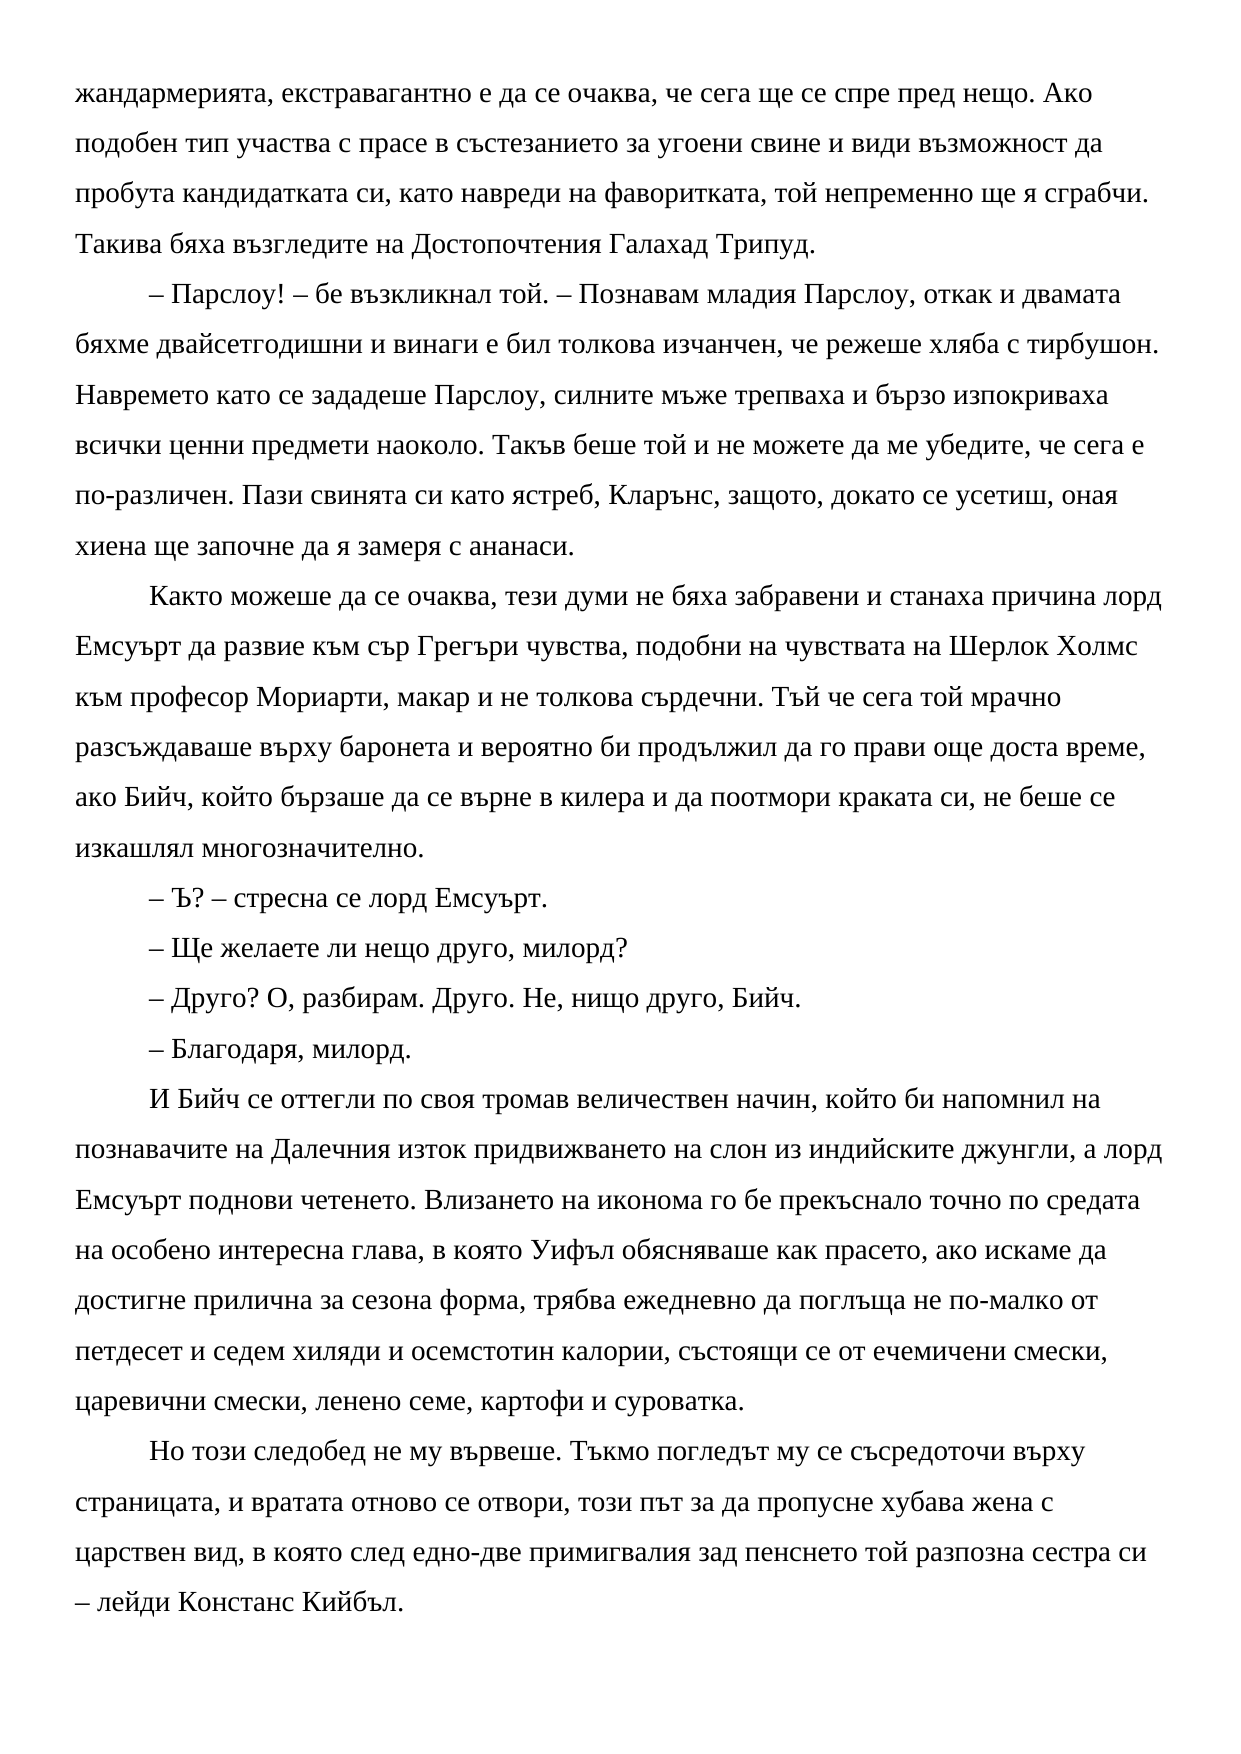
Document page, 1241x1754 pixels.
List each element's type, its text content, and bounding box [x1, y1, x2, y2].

text – Благодаря, милорд. [75, 1031, 1165, 1064]
text – Парслоу! – бе възкликнал той. – Познавам младия Парслоу, откак и двамата бяхме двайсетгодишни и винаги е бил толкова изчанчен, че режеше хляба с тирбушон. Навремето като се зададеше Парслоу, силните мъже трепваха и бързо изпокриваха всички ценни предмети наоколо. Такъв беше той и не можете да ме убедите, че сега е по-различен. Пази свинята си като ястреб, Кларънс, защото, докато се усетиш, оная хиена ще започне да я замеря с ананаси. [75, 276, 1165, 561]
text Както можеше да се очаква, тези думи не бяха забравени и станаха причина лорд Емсуърт да развие към сър Грегъри чувства, подобни на чувствата на Шерлок Холмс към професор Мориарти, макар и не толкова сърдечни. Тъй че сега той мрачно разсъждаваше върху баронета и вероятно би продължил да го прави още доста време, ако Бийч, който бързаше да се върне в килера и да поотмори краката си, не беше се изкашлял многозначително. [75, 578, 1165, 863]
text – Ъ? – стресна се лорд Емсуърт. [75, 880, 1165, 913]
text – Ще желаете ли нещо друго, милорд? [75, 930, 1165, 964]
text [75, 75, 1165, 259]
text И Бийч се оттегли по своя тромав величествен начин, който би напомнил на познавачите на Далечния изток придвижването на слон из индийските джунгли, а лорд Емсуърт поднови четенето. Влизането на иконома го бе прекъснало точно по средата на особено интересна глава, в която Уифъл обясняваше как прасето, ако искаме да достигне прилична за сезона форма, трябва ежедневно да поглъща не по-малко от петдесет и седем хиляди и осемстотин калории, състоящи се от ечемичени смески, царевични смески, ленено семе, картофи и суроватка. [75, 1081, 1165, 1417]
text – Друго? О, разбирам. Друго. Не, нищо друго, Бийч. [75, 981, 1165, 1014]
text Но този следобед не му вървеше. Тъкмо погледът му се съсредоточи върху страницата, и вратата отново се отвори, този път за да пропусне хубава жена с царствен вид, в която след едно-две примигвалия зад пенснето той разпозна сестра си – лейди Констанс Кийбъл. [75, 1433, 1165, 1618]
